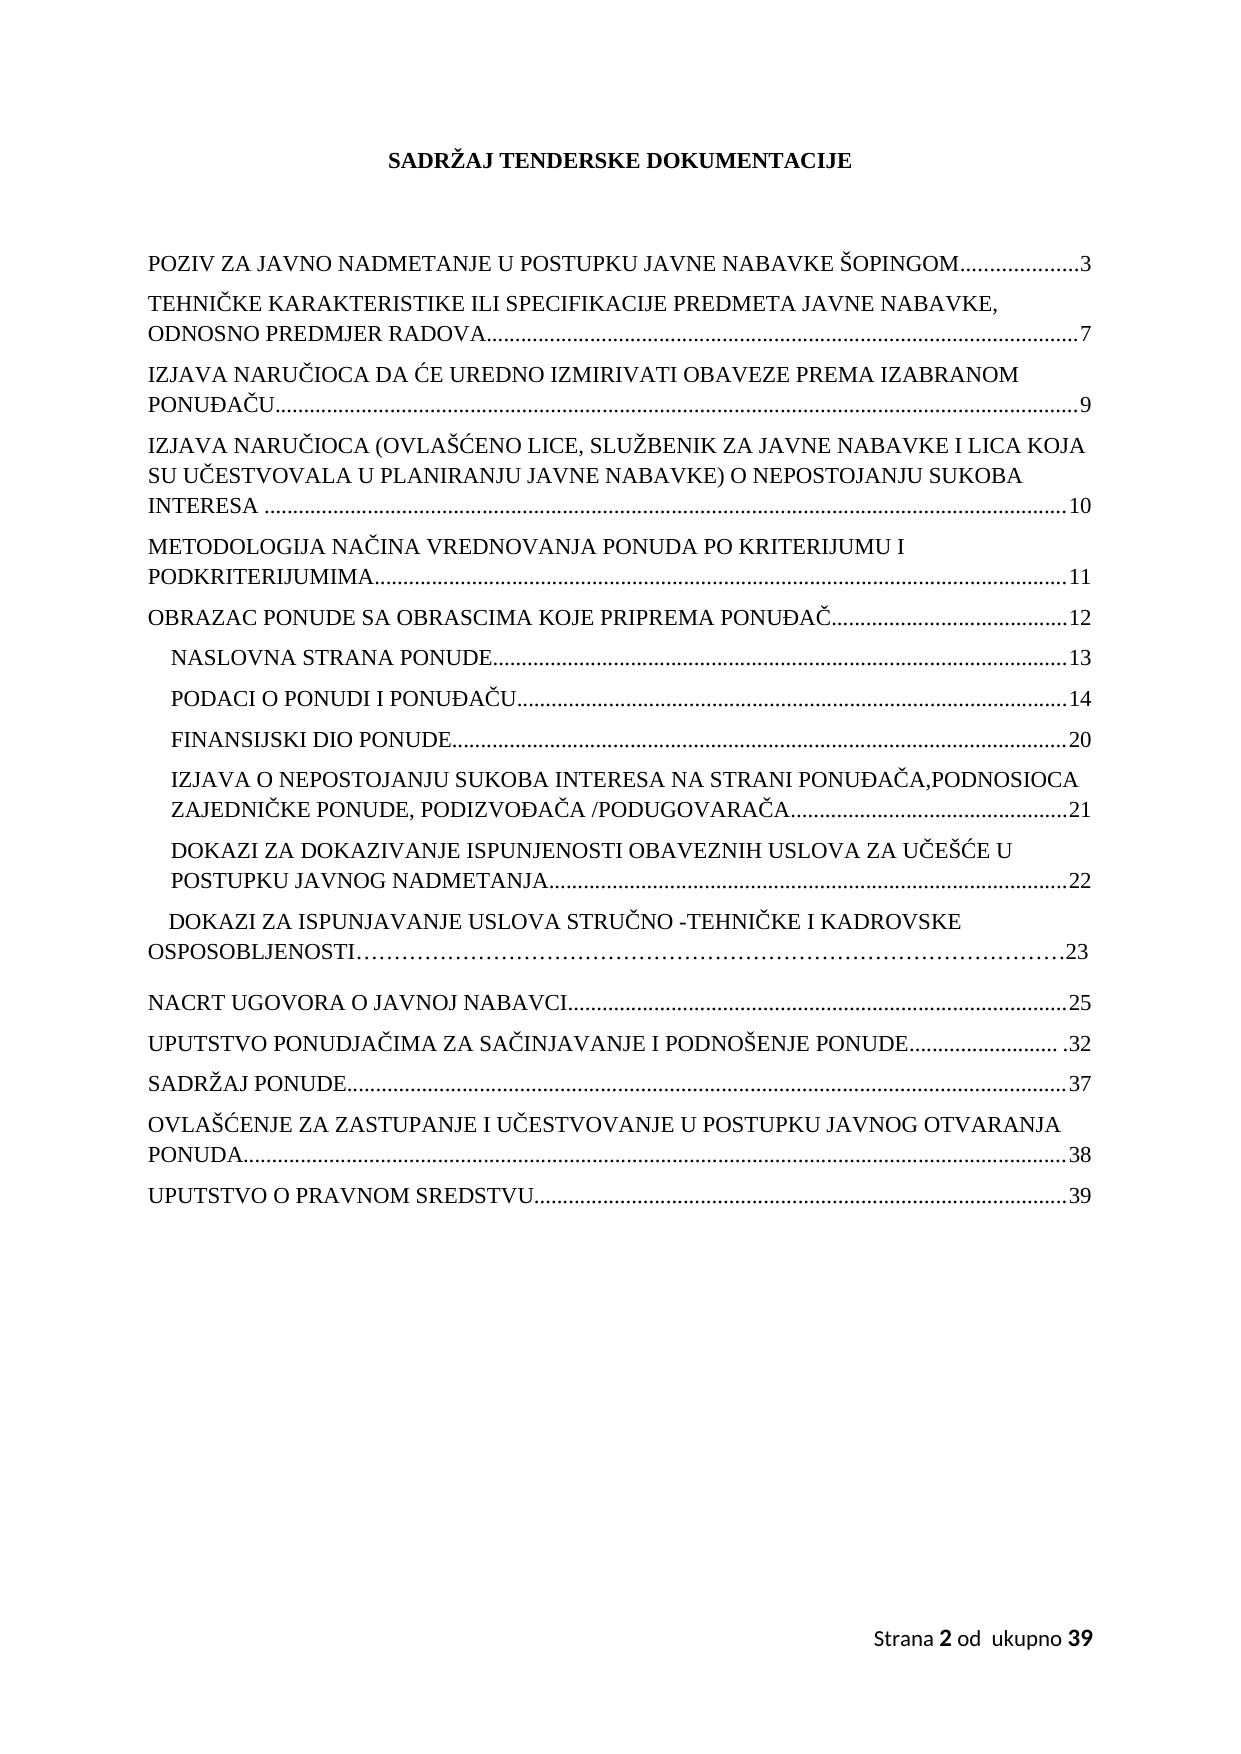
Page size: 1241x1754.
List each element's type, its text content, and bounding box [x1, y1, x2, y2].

text TEHNIČKE KARAKTERISTIKE ILI SPECIFIKACIJE PREDMETA JAVNE NABAVKE, ODNOSNO PREDMJER RADOVA 7 [148, 290, 1093, 347]
text FINANSIJSKI DIO PONUDE 20 [171, 726, 1093, 752]
text OVLAŠĆENJE ZA ZASTUPANJE I UČESTVOVANJE U POSTUPKU JAVNOG OTVARANJA PONUDA 38 [148, 1111, 1093, 1168]
text NASLOVNA STRANA PONUDE 13 [171, 644, 1093, 671]
text IZJAVA O NEPOSTOJANJU SUKOBA INTERESA NA STRANI PONUĐAČA,PODNOSIOCA ZAJEDNIČKE PONUDE, PODIZVOĐAČA /PODUGOVARAČA 21 [171, 766, 1093, 823]
text METODOLOGIJA NAČINA VREDNOVANJA PONUDA PO KRITERIJUMU I PODKRITERIJUMIMA 11 [148, 533, 1093, 589]
text UPUTSTVO O PRAVNOM SREDSTVU 39 [148, 1182, 1093, 1208]
text IZJAVA NARUČIOCA (OVLAŠĆENO LICE, SLUŽBENIK ZA JAVNE NABAVKE I LICA KOJA SU UČESTVOVALA U PLANIRANJU JAVNE NABAVKE) O NEPOSTOJANJU SUKOBA INTERESA 10 [148, 432, 1093, 519]
text SADRŽAJ PONUDE 37 [148, 1071, 1093, 1097]
text UPUTSTVO PONUDJAČIMA ZA SAČINJAVANJE I PODNOŠENJE PONUDE......................... 32 [148, 1030, 1093, 1056]
text OBRAZAC PONUDE SA OBRASCIMA KOJE PRIPREMA PONUĐAČ 12 [148, 604, 1093, 630]
text DOKAZI ZA ISPUNJAVANJE USLOVA STRUČNO -TEHNIČKE I KADROVSKE OSPOSOBLJENOSTI…………………………………………………………………………………23 [148, 908, 1093, 964]
text PODACI O PONUDI I PONUĐAČU 14 [171, 685, 1093, 711]
text NACRT UGOVORA O JAVNOJ NABAVCI 25 [148, 989, 1093, 1016]
text DOKAZI ZA DOKAZIVANJE ISPUNJENOSTI OBAVEZNIH USLOVA ZA UČEŠĆE U POSTUPKU JAVNOG NADMETANJA 22 [171, 837, 1093, 894]
text SADRŽAJ TENDERSKE DOKUMENTACIJE [148, 148, 1093, 174]
text IZJAVA NARUČIOCA DA ĆE UREDNO IZMIRIVATI OBAVEZE PREMA IZABRANOM PONUĐAČU 9 [148, 361, 1093, 418]
text POZIV ZA JAVNO NADMETANJE U POSTUPKU JAVNE NABAVKE ŠOPINGOM 3 [148, 250, 1093, 276]
